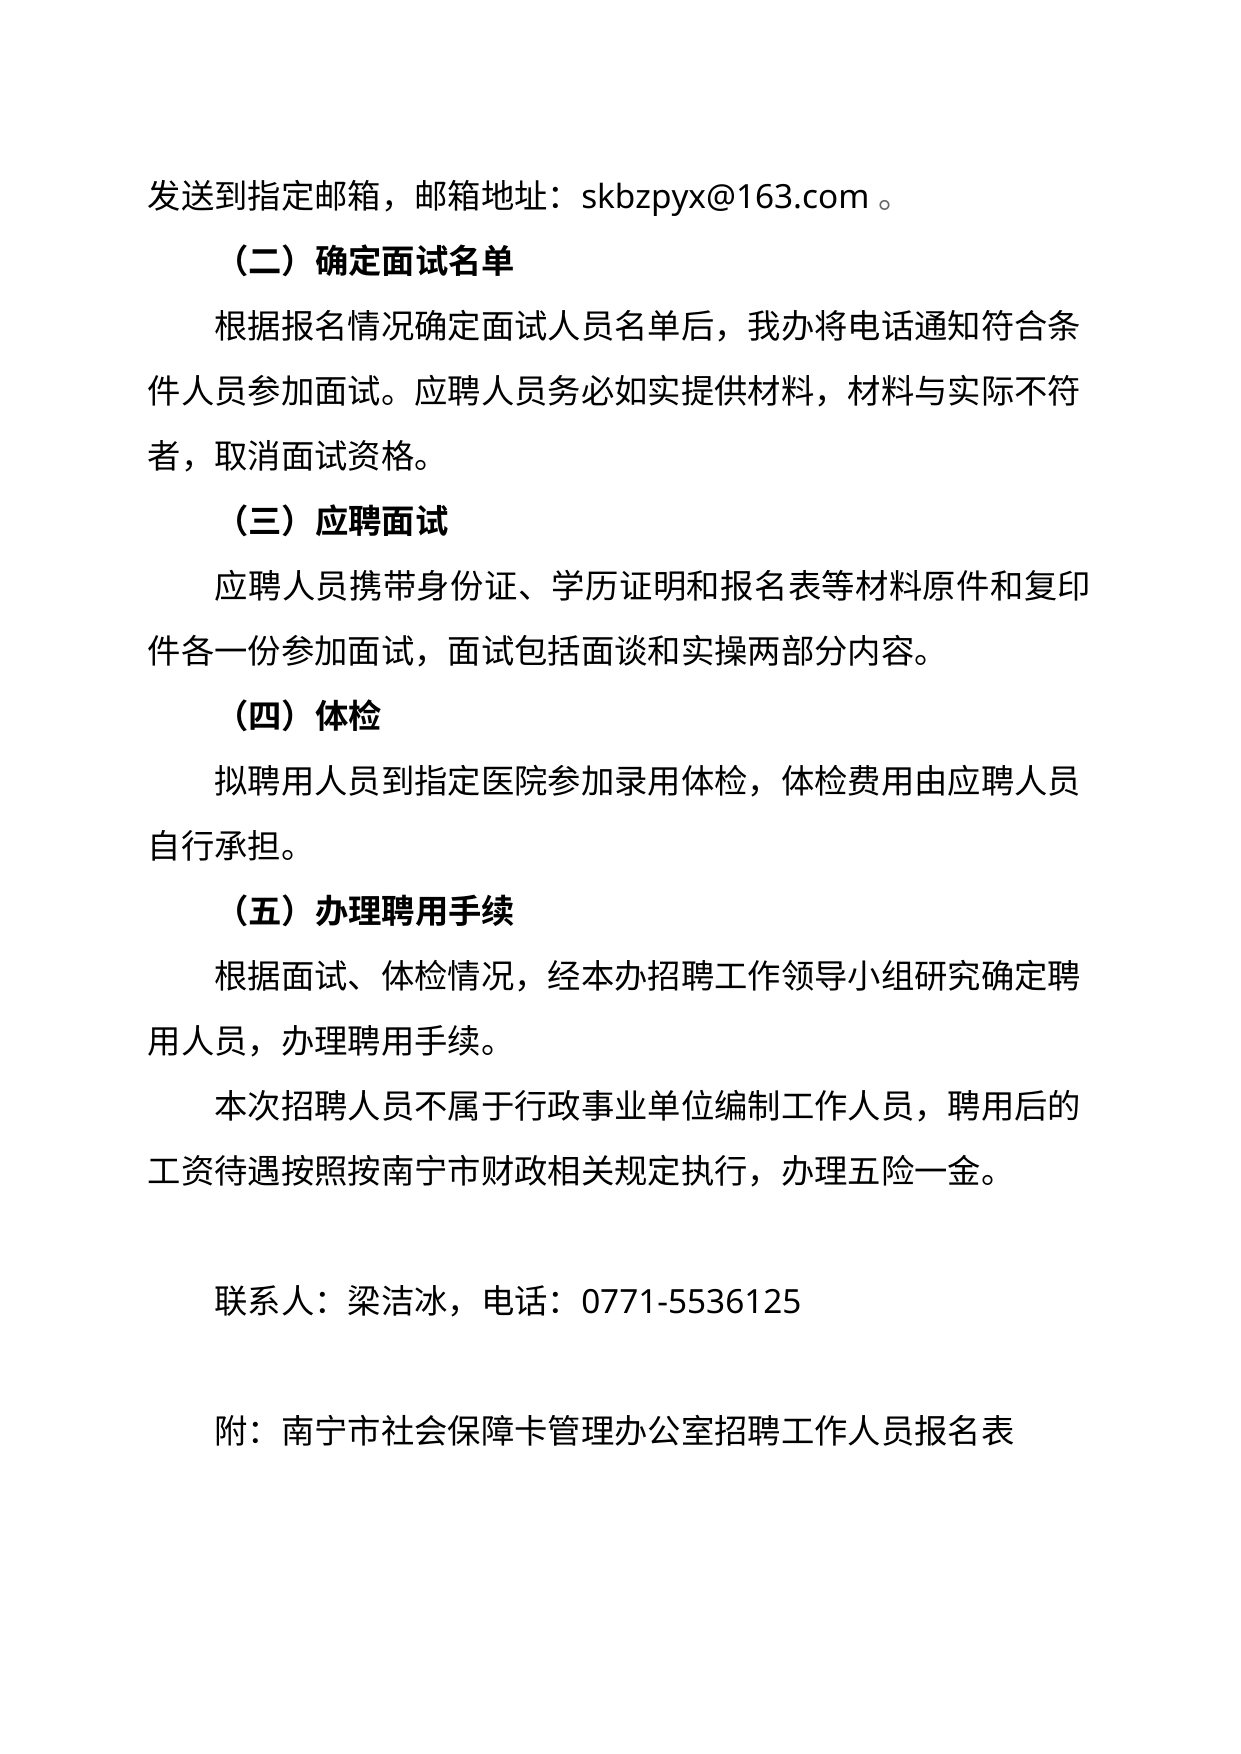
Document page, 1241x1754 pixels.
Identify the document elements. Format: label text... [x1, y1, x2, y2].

text 应聘人员携带身份证、学历证明和报名表等材料原件和复印件各一份参加面试，面试包括面谈和实操两部分内容。 [148, 552, 1092, 682]
text 附：南宁市社会保障卡管理办公室招聘工作人员报名表 [148, 1397, 1092, 1462]
text （三）应聘面试 [148, 487, 1092, 552]
text （二）确定面试名单 [148, 227, 1092, 292]
text 拟聘用人员到指定医院参加录用体检，体检费用由应聘人员自行承担。 [148, 747, 1092, 877]
text 根据面试、体检情况，经本办招聘工作领导小组研究确定聘用人员，办理聘用手续。 [148, 942, 1092, 1072]
text 本次招聘人员不属于行政事业单位编制工作人员，聘用后的工资待遇按照按南宁市财政相关规定执行，办理五险一金。 [148, 1072, 1092, 1202]
text （四）体检 [148, 682, 1092, 747]
text 根据报名情况确定面试人员名单后，我办将电话通知符合条件人员参加面试。应聘人员务必如实提供材料，材料与实际不符者，取消面试资格。 [148, 292, 1092, 487]
text （五）办理聘用手续 [148, 877, 1092, 942]
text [148, 162, 1092, 227]
text 联系人：梁洁冰，电话：0771-5536125 [148, 1267, 1092, 1332]
